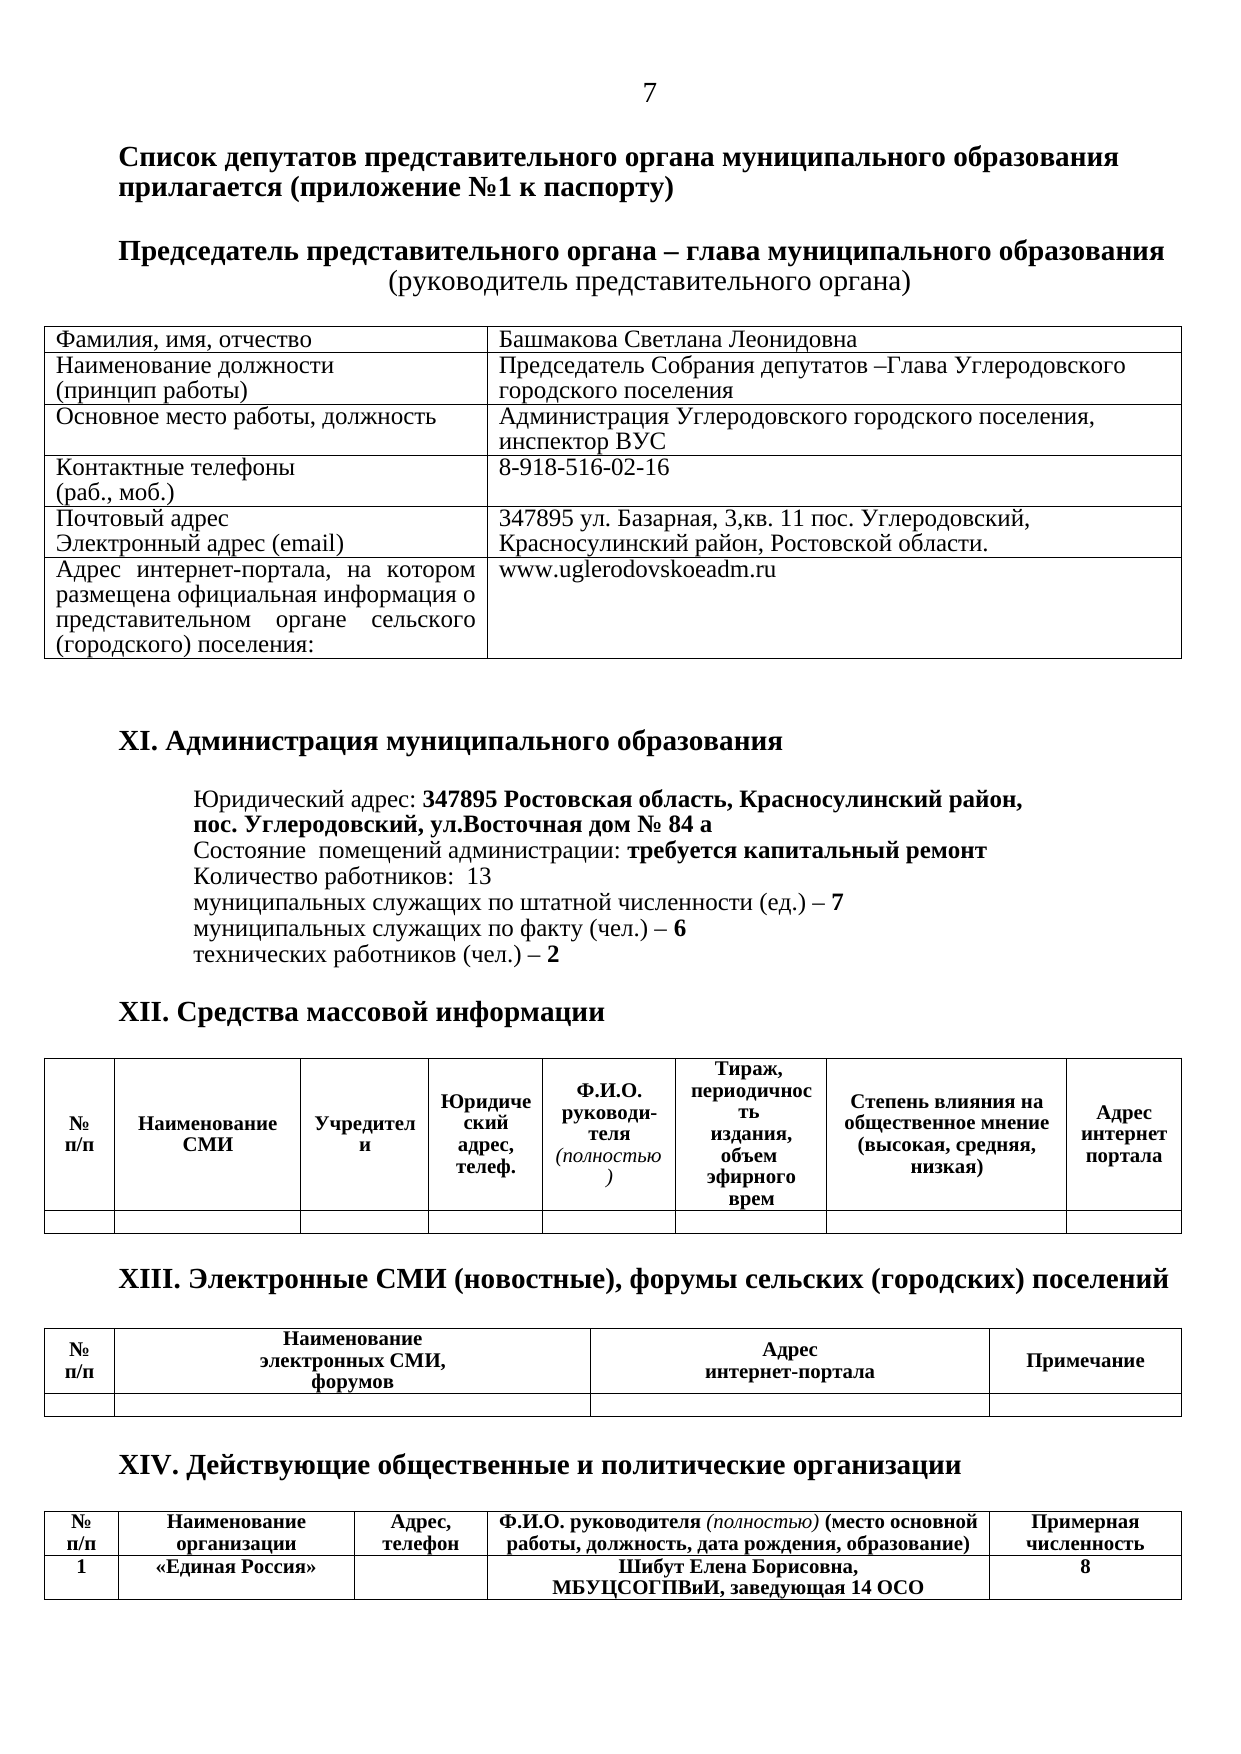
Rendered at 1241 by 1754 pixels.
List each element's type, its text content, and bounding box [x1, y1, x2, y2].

table_header Учредители [301, 1059, 428, 1210]
text муниципальных служащих по факту (чел.) – 6 [193, 916, 1181, 941]
table_header Примерная численность [990, 1512, 1181, 1555]
table_cell Администрация Углеродовского городского поселения, инспектор ВУС [488, 405, 1181, 454]
text XI. Администрация муниципального образования [118, 726, 1181, 756]
table_header № п/п [45, 1512, 118, 1555]
table_cell www.uglerodovskoeadm.ru [488, 558, 1181, 658]
table_cell Контактные телефоны (раб., моб.) [45, 456, 487, 506]
table_header Ф.И.О. руководителя (полностью) (место основной работы, должность, дата рождения, образование) [488, 1512, 989, 1555]
table_cell «Единая Россия» [119, 1556, 354, 1599]
table_cell Основное место работы, должность [45, 405, 487, 454]
text технических работников (чел.) – 2 [193, 941, 1181, 967]
text пос. Углеродовский, ул.Восточная дом № 84 а [193, 812, 1181, 838]
table_cell Наименование должности (принцип работы) [45, 353, 487, 403]
table_cell [115, 1211, 300, 1233]
text муниципальных служащих по штатной численности (ед.) – 7 [193, 890, 1181, 916]
table_header Ф.И.О. руководи- теля (полностью) [543, 1059, 675, 1210]
text Состояние помещений администрации: требуется капитальный ремонт [118, 838, 1181, 864]
table_header № п/п [45, 1059, 114, 1210]
table_header Юридический адрес, телеф. [429, 1059, 542, 1210]
table_cell [45, 1394, 114, 1416]
table_cell [827, 1211, 1066, 1233]
table_cell [45, 1211, 114, 1233]
table_cell [115, 1394, 590, 1416]
table_header Примечание [990, 1329, 1181, 1393]
table_cell 1 [45, 1556, 118, 1599]
text XIV. Действующие общественные и политические организации [118, 1451, 1181, 1481]
table_cell 347895 ул. Базарная, 3,кв. 11 пос. Углеродовский, Красносулинский район, Ростовской области. [488, 507, 1181, 557]
text Юридический адрес: 347895 Ростовская область, Красносулинский район, [193, 786, 1181, 812]
table_cell [591, 1394, 989, 1416]
table_header № п/п [45, 1329, 114, 1393]
table_cell [990, 1394, 1181, 1416]
table_cell [543, 1211, 675, 1233]
table_cell [676, 1211, 826, 1233]
table_header Адрес, телефон [355, 1512, 487, 1555]
table_header Наименование электронных СМИ, форумов [115, 1329, 590, 1393]
table_header Тираж, периодичность издания, объем эфирного врем [676, 1059, 826, 1210]
table_cell [355, 1556, 487, 1599]
table_cell 8-918-516-02-16 [488, 456, 1181, 506]
table_cell [1067, 1211, 1181, 1233]
subtitle XII. Средства массовой информации [118, 997, 1181, 1027]
table_cell 8 [990, 1556, 1181, 1599]
text Количество работников: 13 [193, 864, 1181, 890]
table_cell Адрес интернет-портала, на котором размещена официальная информация о представительном органе сельского (городского) поселения: [45, 558, 487, 658]
table_header Башмакова Светлана Леонидовна [488, 327, 1181, 352]
table_header Степень влияния на общественное мнение (высокая, средняя, низкая) [827, 1059, 1066, 1210]
table_header Наименование СМИ [115, 1059, 300, 1210]
table_header Адрес интернет-портала [591, 1329, 989, 1393]
subtitle Список депутатов представительного органа муниципального образования прилагается (приложение №1 к паспорту) [118, 142, 1181, 202]
table_cell [429, 1211, 542, 1233]
subtitle (руководитель представительного органа) [118, 266, 1181, 296]
table_header Наименование организации [119, 1512, 354, 1555]
subtitle XIII. Электронные СМИ (новостные), форумы сельских (городских) поселений [118, 1264, 1181, 1294]
table_header Фамилия, имя, отчество [45, 327, 487, 352]
table_header Адрес интернет портала [1067, 1059, 1181, 1210]
subtitle Председатель представительного органа – глава муниципального образования [118, 236, 1181, 266]
table_cell [301, 1211, 428, 1233]
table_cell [488, 1556, 989, 1599]
table_cell Почтовый адрес Электронный адрес (email) [45, 507, 487, 557]
table_cell Председатель Собрания депутатов –Глава Углеродовского городского поселения [488, 353, 1181, 403]
